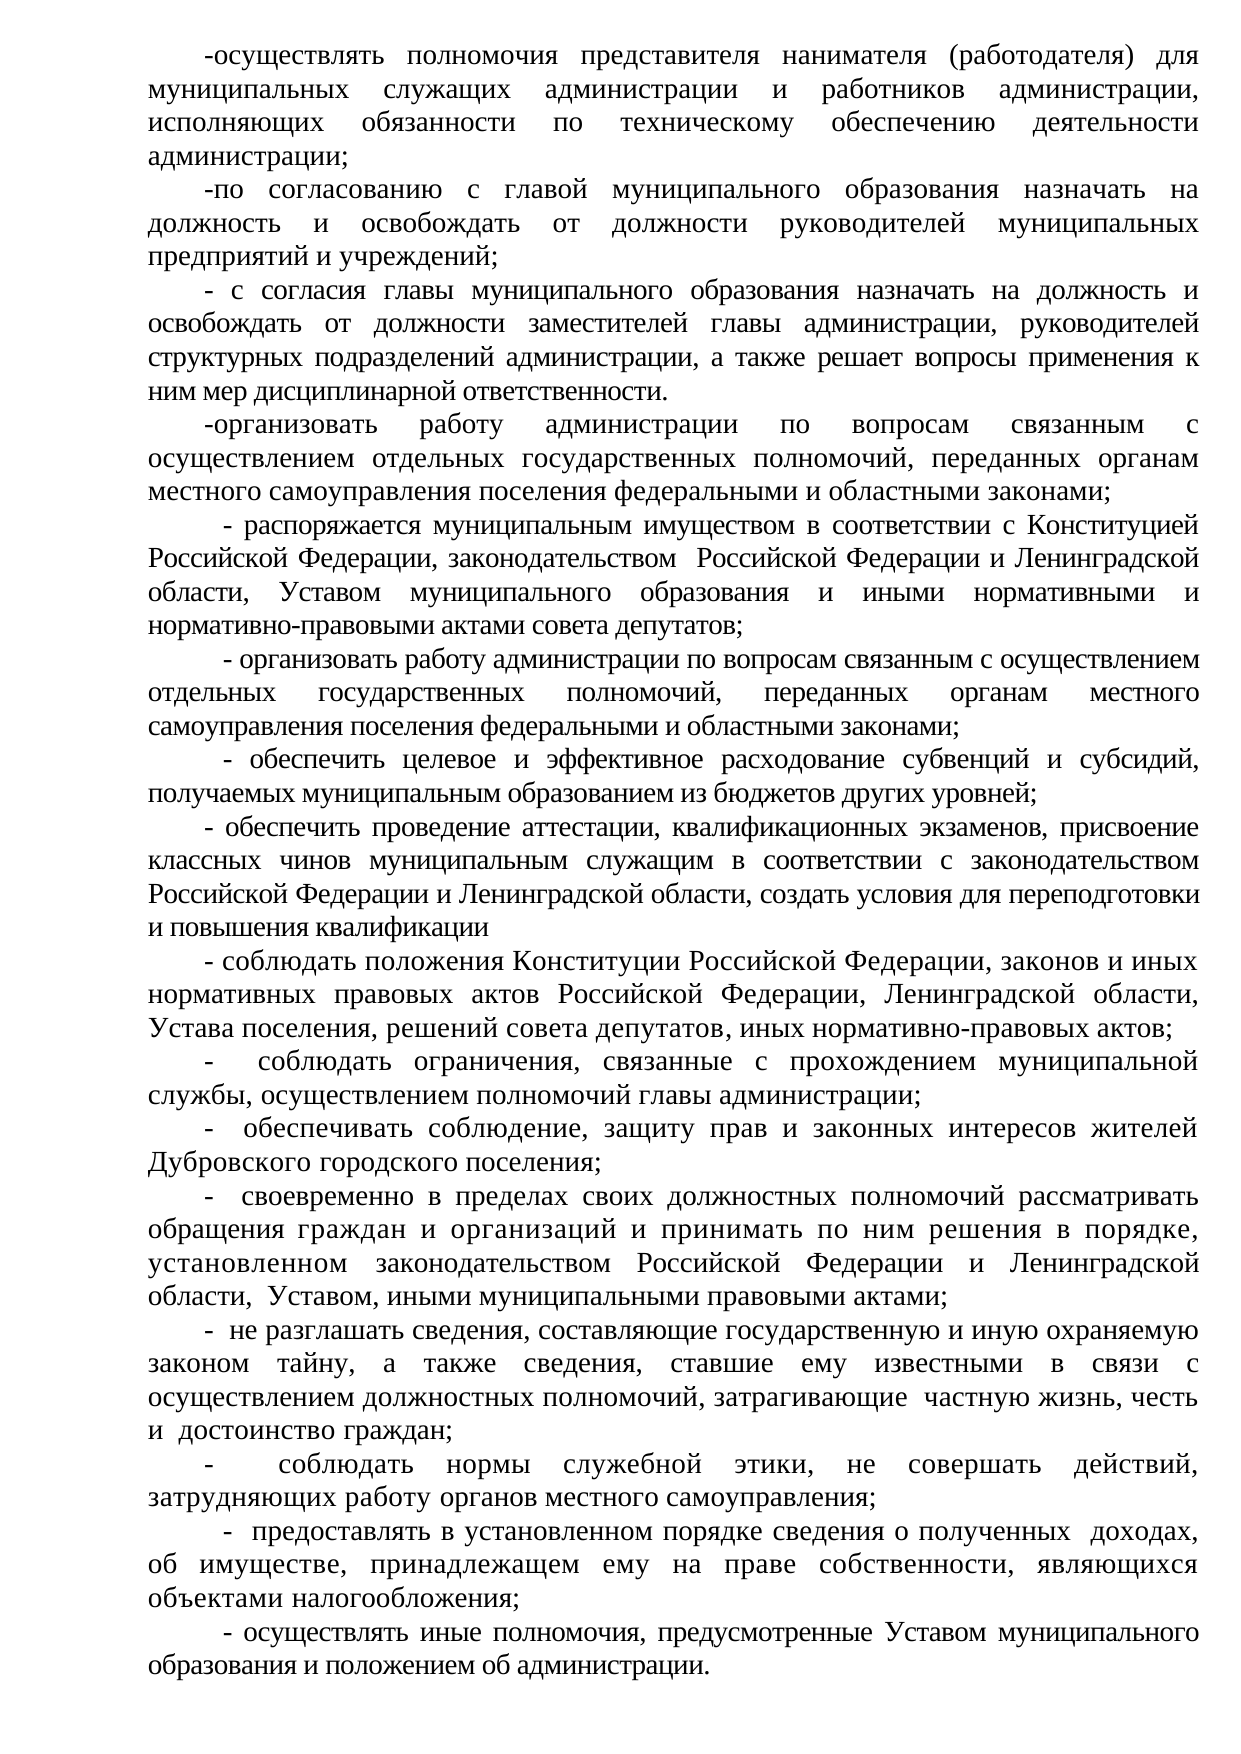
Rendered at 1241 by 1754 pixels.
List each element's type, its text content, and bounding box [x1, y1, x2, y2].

text - своевременно в пределах своих должностных полномочий рассматривать обращения граждан и организаций и принимать по ним решения в порядке, установленном законодательством Российской Федерации и Ленинградской области, Уставом, иными муниципальными правовыми актами; [148, 1178, 1200, 1312]
text - предоставлять в установленном порядке сведения о полученных доходах, об имуществе, принадлежащем ему на праве собственности, являющихся объектами налогообложения; [148, 1513, 1200, 1614]
text - осуществлять иные полномочия, предусмотренные Уставом муниципального образования и положением об администрации. [148, 1614, 1200, 1681]
text -по согласованию с главой муниципального образования назначать на должность и освобождать от должности руководителей муниципальных предприятий и учреждений; [148, 171, 1200, 272]
text - соблюдать положения Конституции Российской Федерации, законов и иных нормативных правовых актов Российской Федерации, Ленинградской области, Устава поселения, решений совета депутатов, иных нормативно-правовых актов; [148, 943, 1200, 1043]
text - соблюдать нормы служебной этики, не совершать действий, затрудняющих работу органов местного самоуправления; [148, 1446, 1200, 1513]
text - с согласия главы муниципального образования назначать на должность и освобождать от должности заместителей главы администрации, руководителей структурных подразделений администрации, а также решает вопросы применения к ним мер дисциплинарной ответственности. [148, 272, 1200, 406]
text - распоряжается муниципальным имуществом в соответствии с Конституцией Российской Федерации, законодательством Российской Федерации и Ленинградской области, Уставом муниципального образования и иными нормативными и нормативно-правовыми актами совета депутатов; [148, 507, 1200, 641]
text - обеспечивать соблюдение, защиту прав и законных интересов жителей Дубровского городского поселения; [148, 1111, 1200, 1178]
text - не разглашать сведения, составляющие государственную и иную охраняемую законом тайну, а также сведения, ставшие ему известными в связи с осуществлением должностных полномочий, затрагивающие частную жизнь, честь и достоинство граждан; [148, 1312, 1200, 1446]
text -организовать работу администрации по вопросам связанным с осуществлением отдельных государственных полномочий, переданных органам местного самоуправления поселения федеральными и областными законами; [148, 406, 1200, 507]
text - соблюдать ограничения, связанные с прохождением муниципальной службы, осуществлением полномочий главы администрации; [148, 1043, 1200, 1111]
text - организовать работу администрации по вопросам связанным с осуществлением отдельных государственных полномочий, переданных органам местного самоуправления поселения федеральными и областными законами; [148, 641, 1200, 742]
text -осуществлять полномочия представителя нанимателя (работодателя) для муниципальных служащих администрации и работников администрации, исполняющих обязанности по техническому обеспечению деятельности администрации; [148, 37, 1200, 171]
text - обеспечить целевое и эффективное расходование субвенций и субсидий, получаемых муниципальным образованием из бюджетов других уровней; [148, 742, 1200, 809]
text - обеспечить проведение аттестации, квалификационных экзаменов, присвоение классных чинов муниципальным служащим в соответствии с законодательством Российской Федерации и Ленинградской области, создать условия для переподготовки и повышения квалификации [148, 809, 1200, 943]
